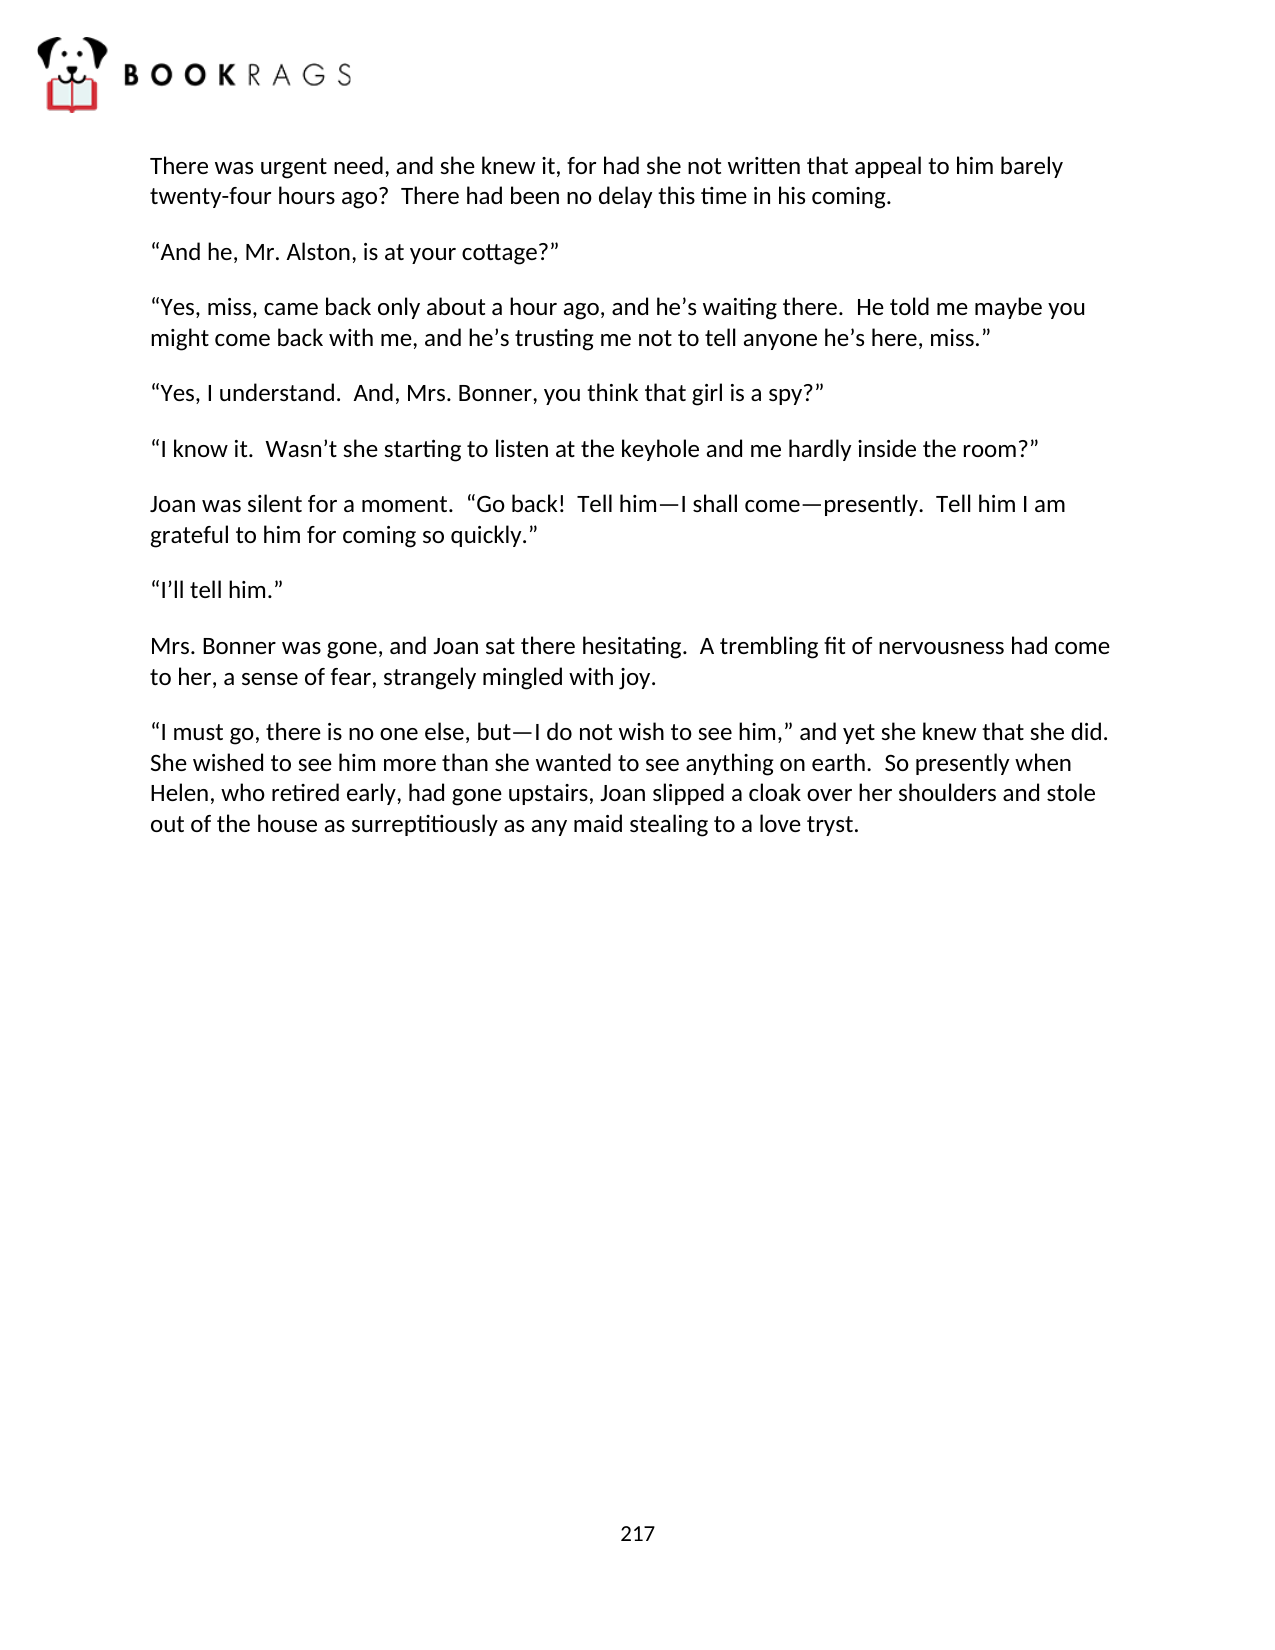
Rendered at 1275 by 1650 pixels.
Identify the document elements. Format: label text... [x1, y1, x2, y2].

text “Yes, I understand. And, Mrs. Bonner, you think that girl is a spy?” [150, 378, 1125, 408]
text There was urgent need, and she knew it, for had she not written that appeal to him barely twenty-four hours ago? There had been no delay this time in his coming. [150, 150, 1125, 211]
text Mrs. Bonner was gone, and Joan sat there hesitating. A trembling fit of nervousness had come to her, a sense of fear, strangely mingled with joy. [150, 630, 1125, 691]
text “I must go, there is no one else, but—­I do not wish to see him,” and yet she knew that she did. She wished to see him more than she wanted to see anything on earth. So presently when Helen, who retired early, had gone upstairs, Joan slipped a cloak over her shoulders and stole out of the house as surreptitiously as any maid stealing to a love tryst. [150, 716, 1125, 838]
text “And he, Mr. Alston, is at your cottage?” [150, 236, 1125, 267]
text “Yes, miss, came back only about a hour ago, and he’s waiting there. He told me maybe you might come back with me, and he’s trusting me not to tell anyone he’s here, miss.” [150, 292, 1125, 353]
text “I’ll tell him.” [150, 575, 1125, 605]
picture [37, 37, 351, 113]
text Joan was silent for a moment. “Go back! Tell him—­I shall come—­presently. Tell him I am grateful to him for coming so quickly.” [150, 489, 1125, 550]
text “I know it. Wasn’t she starting to listen at the keyhole and me hardly inside the room?” [150, 433, 1125, 464]
